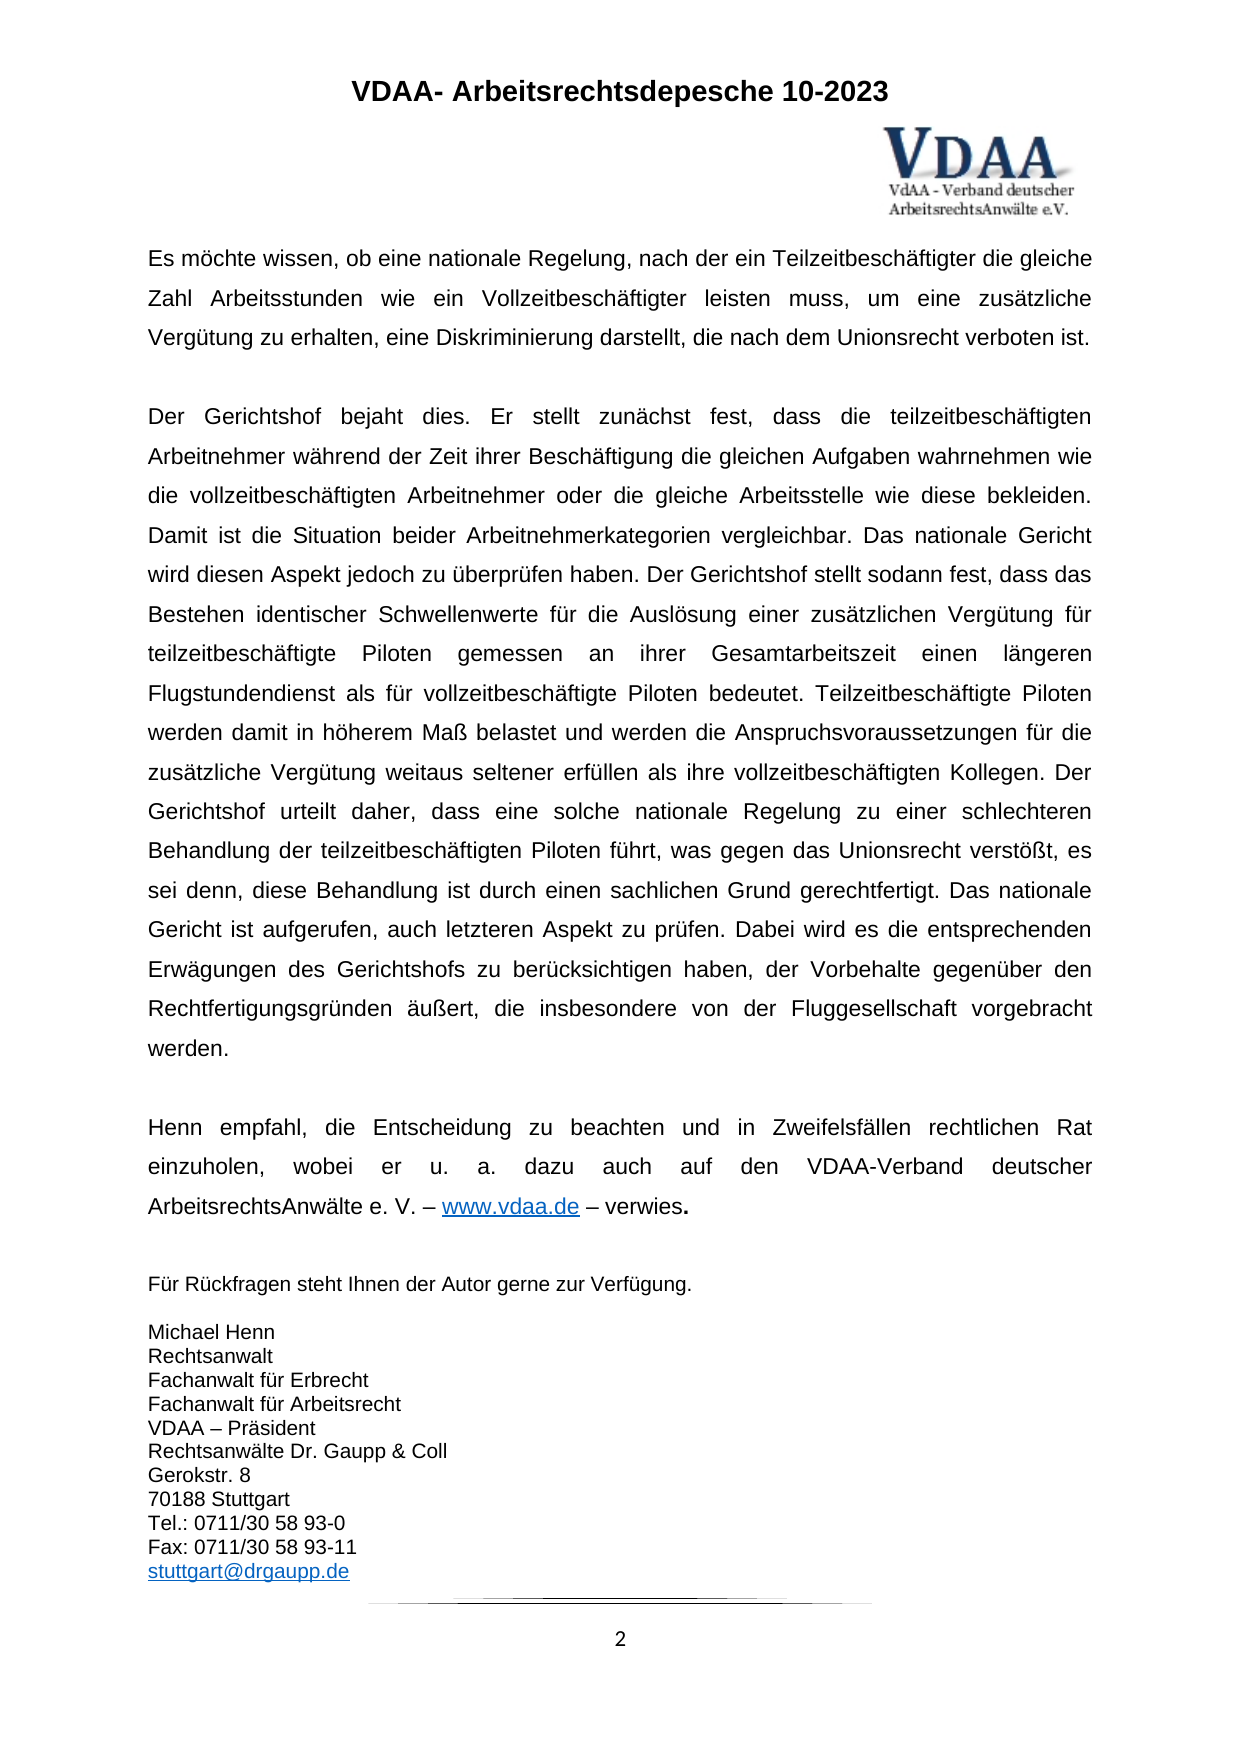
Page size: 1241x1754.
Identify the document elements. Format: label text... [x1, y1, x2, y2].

text Fachanwalt für Arbeitsrecht [148, 1391, 1093, 1415]
text Rechtsanwälte Dr. Gaupp & Coll [148, 1439, 1093, 1463]
text Rechtsanwalt [148, 1343, 1093, 1367]
text Tel.: 0711/30 58 93-0 [148, 1511, 1093, 1535]
text Gerokstr. 8 [148, 1463, 1093, 1487]
text Der Gerichtshof bejaht dies. Er stellt zunächst fest, dass die teilzeitbeschäftigten Arbeitnehmer während der Zeit ihrer Beschäftigung die gleichen Aufgaben wahrnehmen wie die vollzeitbeschäftigten Arbeitnehmer oder die gleiche Arbeitsstelle wie diese bekleiden. Damit ist die Situation beider Arbeitnehmerkategorien vergleichbar. Das nationale Gericht wird diesen Aspekt jedoch zu überprüfen haben. Der Gerichtshof stellt sodann fest, dass das Bestehen identischer Schwellenwerte für die Auslösung einer zusätzlichen Vergütung für teilzeitbeschäftigte Piloten gemessen an ihrer Gesamtarbeitszeit einen längeren Flugstundendienst als für vollzeitbeschäftigte Piloten bedeutet. Teilzeitbeschäftigte Piloten werden damit in höherem Maß belastet und werden die Anspruchsvoraussetzungen für die zusätzliche Vergütung weitaus seltener erfüllen als ihre vollzeitbeschäftigten Kollegen. Der Gerichtshof urteilt daher, dass eine solche nationale Regelung zu einer schlechteren Behandlung der teilzeitbeschäftigten Piloten führt, was gegen das Unionsrecht verstößt, es sei denn, diese Behandlung ist durch einen sachlichen Grund gerechtfertigt. Das nationale Gericht ist aufgerufen, auch letzteren Aspekt zu prüfen. Dabei wird es die entsprechenden Erwägungen des Gerichtshofs zu berücksichtigen haben, der Vorbehalte gegenüber den Rechtfertigungsgründen äußert, die insbesondere von der Fluggesellschaft vorgebracht werden. [148, 403, 1093, 1061]
text Es möchte wissen, ob eine nationale Regelung, nach der ein Teilzeitbeschäftigter die gleiche Zahl Arbeitsstunden wie ein Vollzeitbeschäftigter leisten muss, um eine zusätzliche Vergütung zu erhalten, eine Diskriminierung darstellt, die nach dem Unionsrecht verboten ist. [148, 245, 1093, 351]
picture [877, 126, 1093, 218]
text Michael Henn [148, 1319, 1093, 1343]
text 70188 Stuttgart [148, 1487, 1093, 1511]
text Für Rückfragen steht Ihnen der Autor gerne zur Verfügung. [148, 1272, 1093, 1296]
text Fax: 0711/30 58 93-11 [148, 1535, 1093, 1559]
text VDAA – Präsident [148, 1415, 1093, 1439]
text Henn empfahl, die Entscheidung zu beachten und in Zweifelsfällen rechtlichen Rat einzuholen, wobei er u. a. dazu auch auf den VDAA-Verband deutscher ArbeitsrechtsAnwälte e. V. – www.vdaa.de – verwies. [148, 1114, 1093, 1219]
text stuttgart@drgaupp.de [148, 1559, 1093, 1583]
text Fachanwalt für Erbrecht [148, 1367, 1093, 1391]
